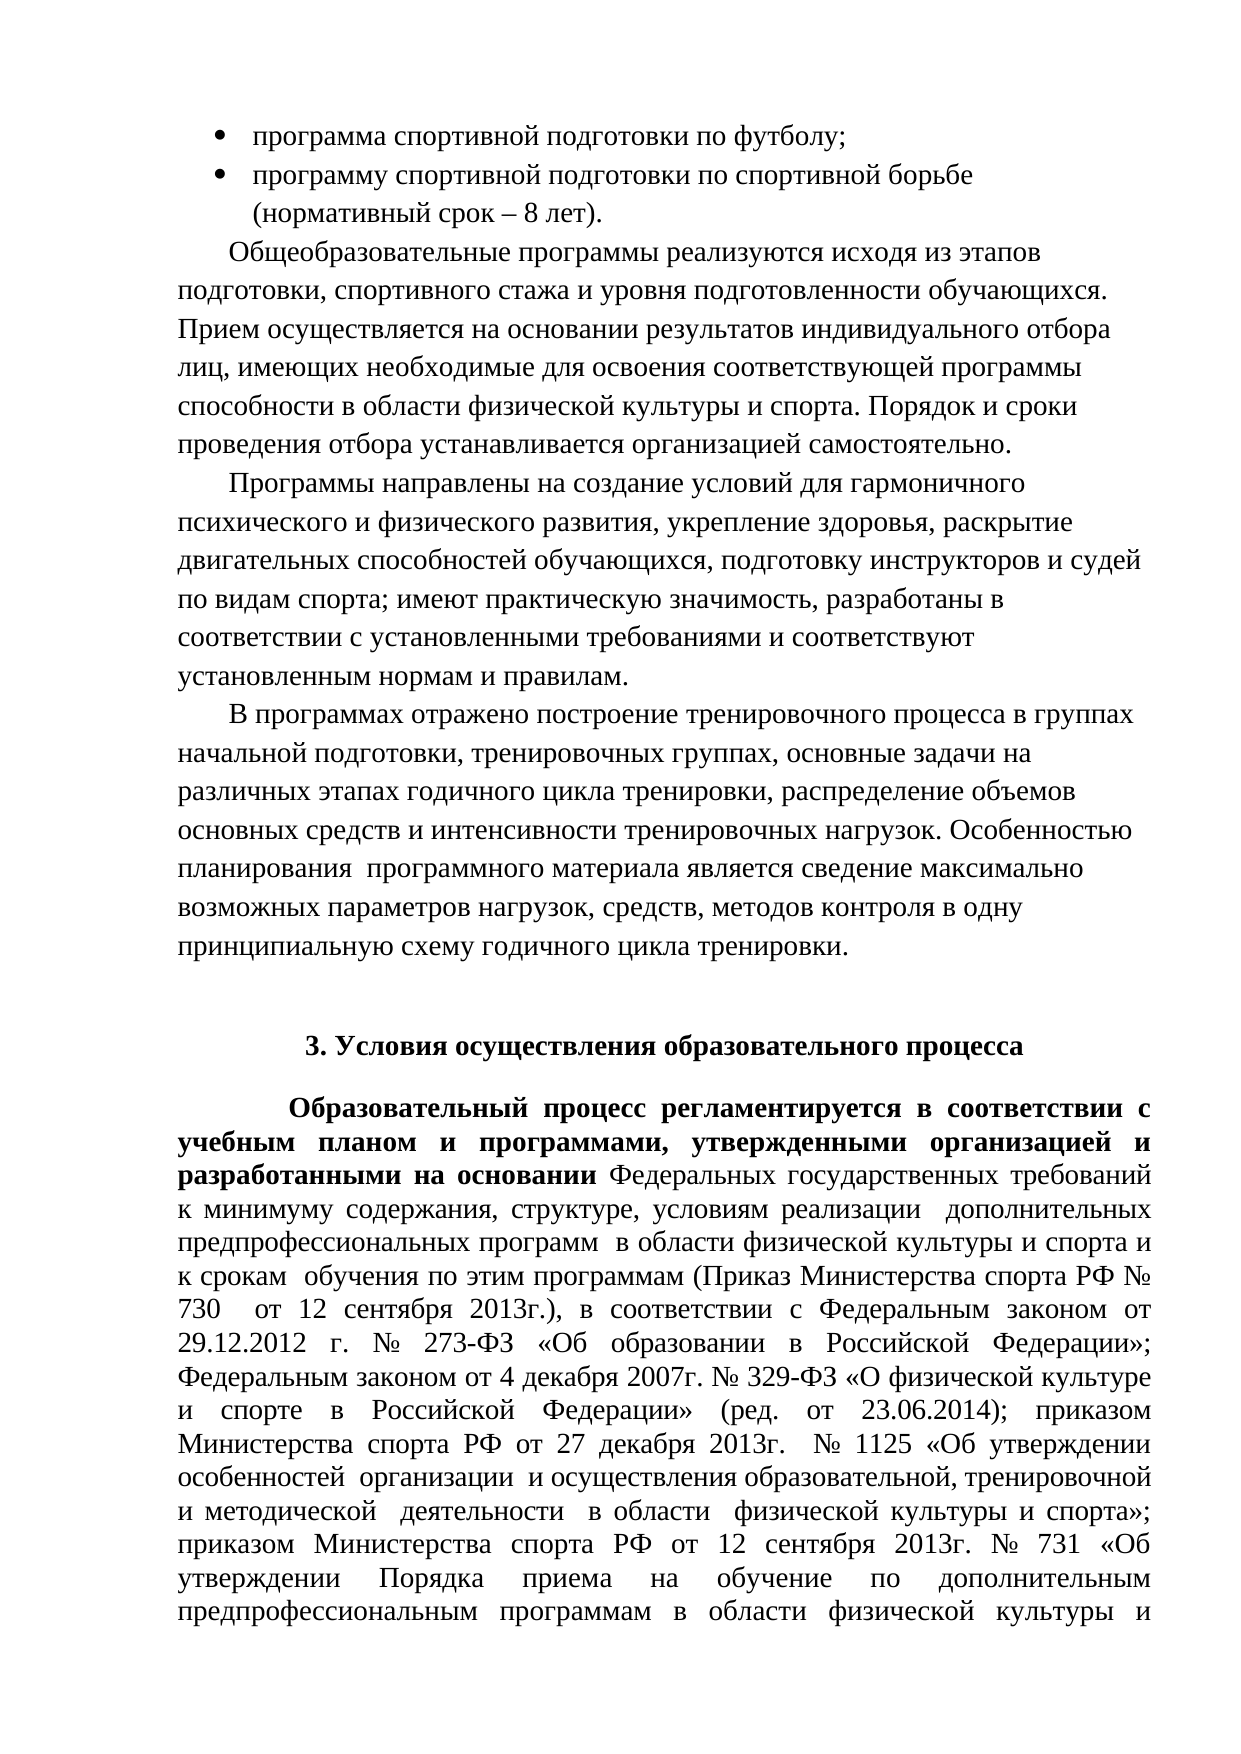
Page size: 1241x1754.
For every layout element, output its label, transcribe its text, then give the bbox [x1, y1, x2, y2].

text Общеобразовательные программы реализуются исходя из этапов подготовки, спортивного стажа и уровня подготовленности обучающихся. Прием осуществляется на основании результатов индивидуального отбора лиц, имеющих необходимые для освоения соответствующей программы способности в области физической культуры и спорта. Порядок и сроки проведения отбора устанавливается организацией самостоятельно. [177, 234, 1152, 460]
list программу спортивной подготовки по спортивной борьбе (нормативный срок – 8 лет). [215, 157, 1152, 229]
text Программы направлены на создание условий для гармоничного психического и физического развития, укрепление здоровья, раскрытие двигательных способностей обучающихся, подготовку инструкторов и судей по видам спорта; имеют практическую значимость, разработаны в соответствии с установленными требованиями и соответствуют установленным нормам и правилам. [177, 465, 1152, 691]
list программа спортивной подготовки по футболу; [215, 118, 1152, 152]
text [177, 1090, 1152, 1627]
text 3. Условия осуществления образовательного процесса [177, 1028, 1152, 1061]
text В программах отражено построение тренировочного процесса в группах начальной подготовки, тренировочных группах, основные задачи на различных этапах годичного цикла тренировки, распределение объемов основных средств и интенсивности тренировочных нагрузок. Особенностью планирования программного материала является сведение максимально возможных параметров нагрузок, средств, методов контроля в одну принципиальную схему годичного цикла тренировки. [177, 696, 1152, 961]
